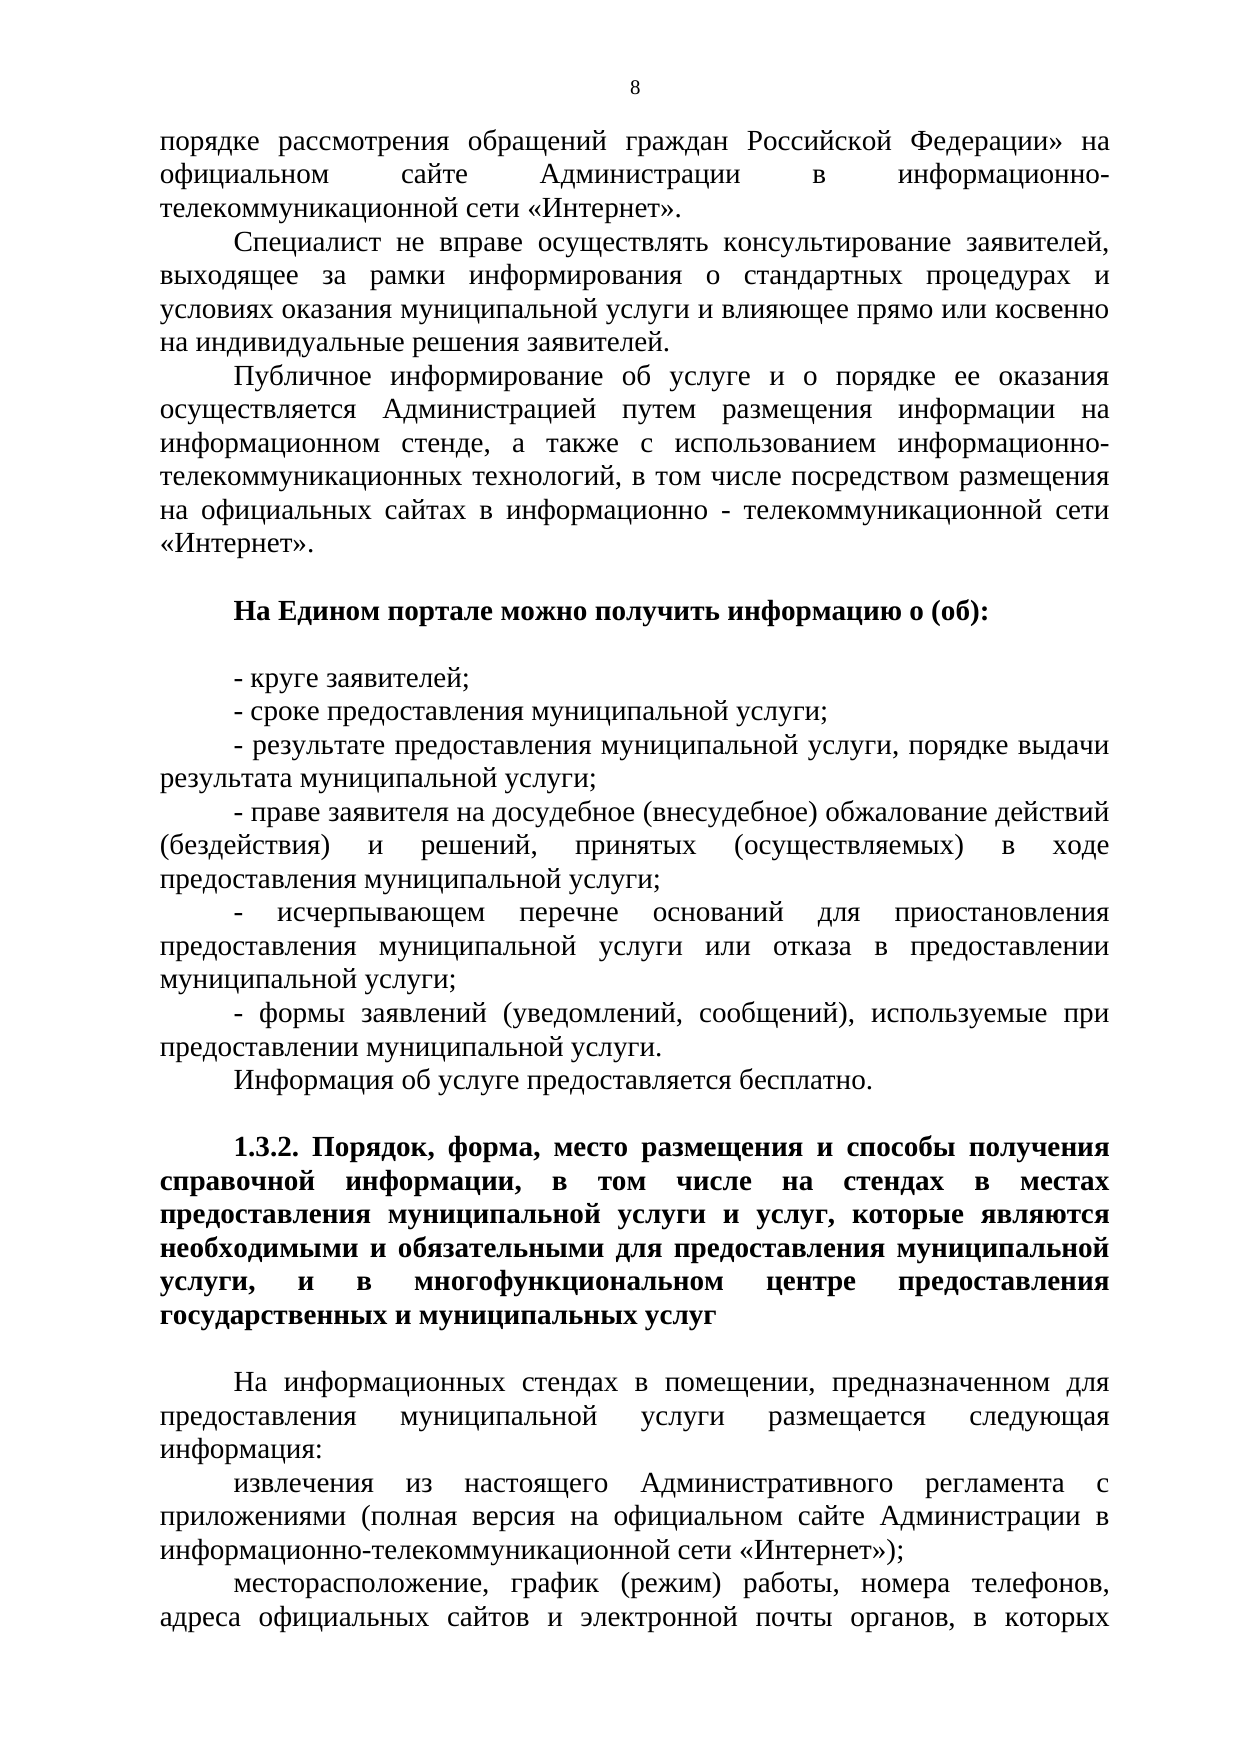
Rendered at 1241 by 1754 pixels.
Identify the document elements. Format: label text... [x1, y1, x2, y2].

text Специалист не вправе осуществлять консультирование заявителей, выходящее за рамки информирования о стандартных процедурах и условиях оказания муниципальной услуги и влияющее прямо или косвенно на индивидуальные решения заявителей. [159, 224, 1110, 358]
text На информационных стендах в помещении, предназначенном для предоставления муниципальной услуги размещается следующая информация: [159, 1364, 1110, 1465]
text - результате предоставления муниципальной услуги, порядке выдачи результата муниципальной услуги; [159, 727, 1110, 794]
text 1.3.2. Порядок, форма, место размещения и способы получения справочной информации, в том числе на стендах в местах предоставления муниципальной услуги и услуг, которые являются необходимыми и обязательными для предоставления муниципальной услуги, и в многофункциональном центре предоставления государственных и муниципальных услуг [159, 1129, 1110, 1331]
text извлечения из настоящего Административного регламента с приложениями (полная версия на официальном сайте Администрации в информационно-телекоммуникационной сети «Интернет»); [159, 1465, 1110, 1565]
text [159, 123, 1110, 224]
text - круге заявителей; [159, 660, 1110, 693]
text - формы заявлений (уведомлений, сообщений), используемые при предоставлении муниципальной услуги. [159, 995, 1110, 1062]
text - сроке предоставления муниципальной услуги; [159, 693, 1110, 727]
text - исчерпывающем перечне оснований для приостановления предоставления муниципальной услуги или отказа в предоставлении муниципальной услуги; [159, 894, 1110, 995]
text Информация об услуге предоставляется бесплатно. [159, 1062, 1110, 1096]
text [159, 1565, 1110, 1632]
text Публичное информирование об услуге и о порядке ее оказания осуществляется Администрацией путем размещения информации на информационном стенде, а также с использованием информационно-телекоммуникационных технологий, в том числе посредством размещения на официальных сайтах в информационно - телекоммуникационной сети «Интернет». [159, 358, 1110, 559]
text - праве заявителя на досудебное (внесудебное) обжалование действий (бездействия) и решений, принятых (осуществляемых) в ходе предоставления муниципальной услуги; [159, 794, 1110, 894]
text На Едином портале можно получить информацию о (об): [159, 593, 1110, 626]
